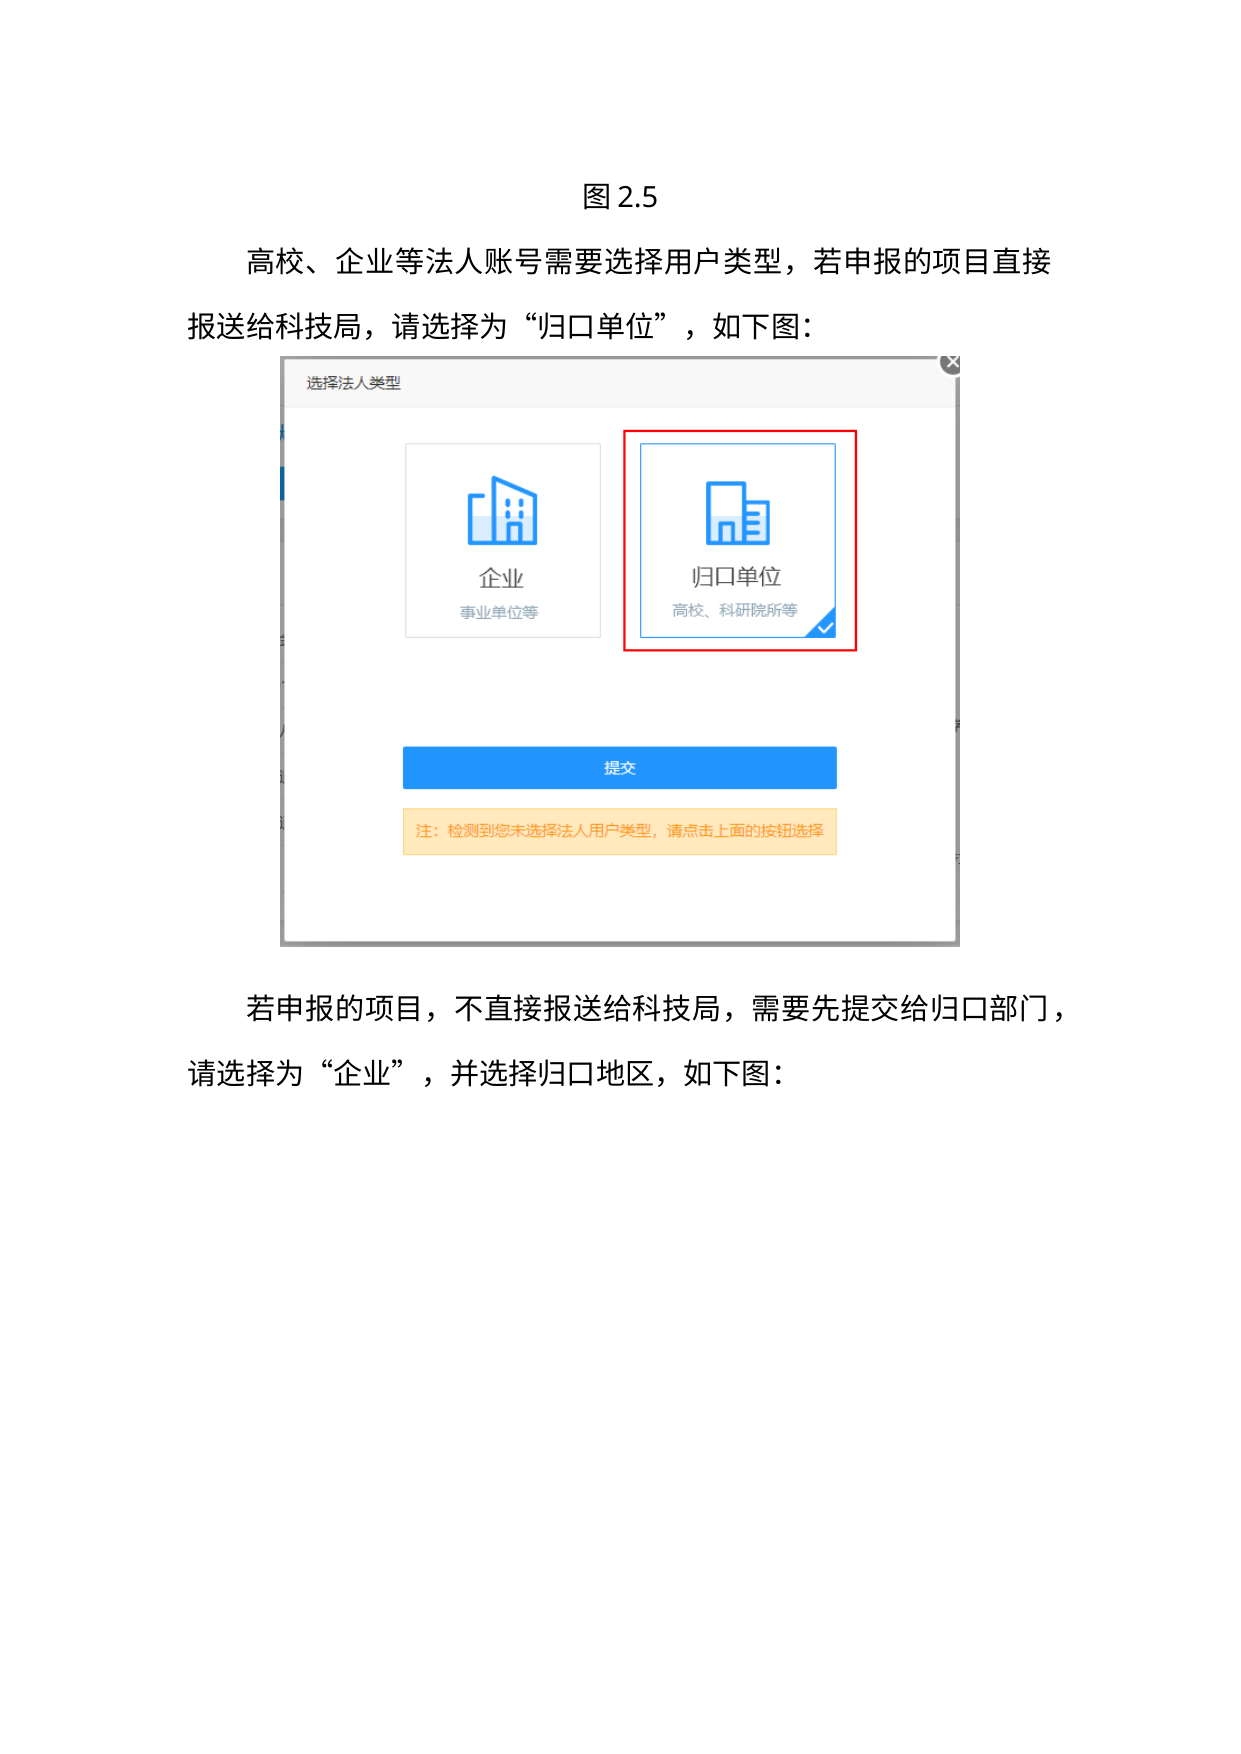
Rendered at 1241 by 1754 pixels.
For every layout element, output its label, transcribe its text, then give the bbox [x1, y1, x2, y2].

picture [280, 356, 960, 947]
text 图2.5 [187, 162, 1053, 227]
text 高校、企业等法人账号需要选择用户类型，若申报的项目直接报送给科技局，请选择为“归口单位”，如下图： [187, 227, 1053, 357]
text 若申报的项目，不直接报送给科技局，需要先提交给归口部门，请选择为“企业”，并选择归口地区，如下图： [187, 974, 1053, 1104]
